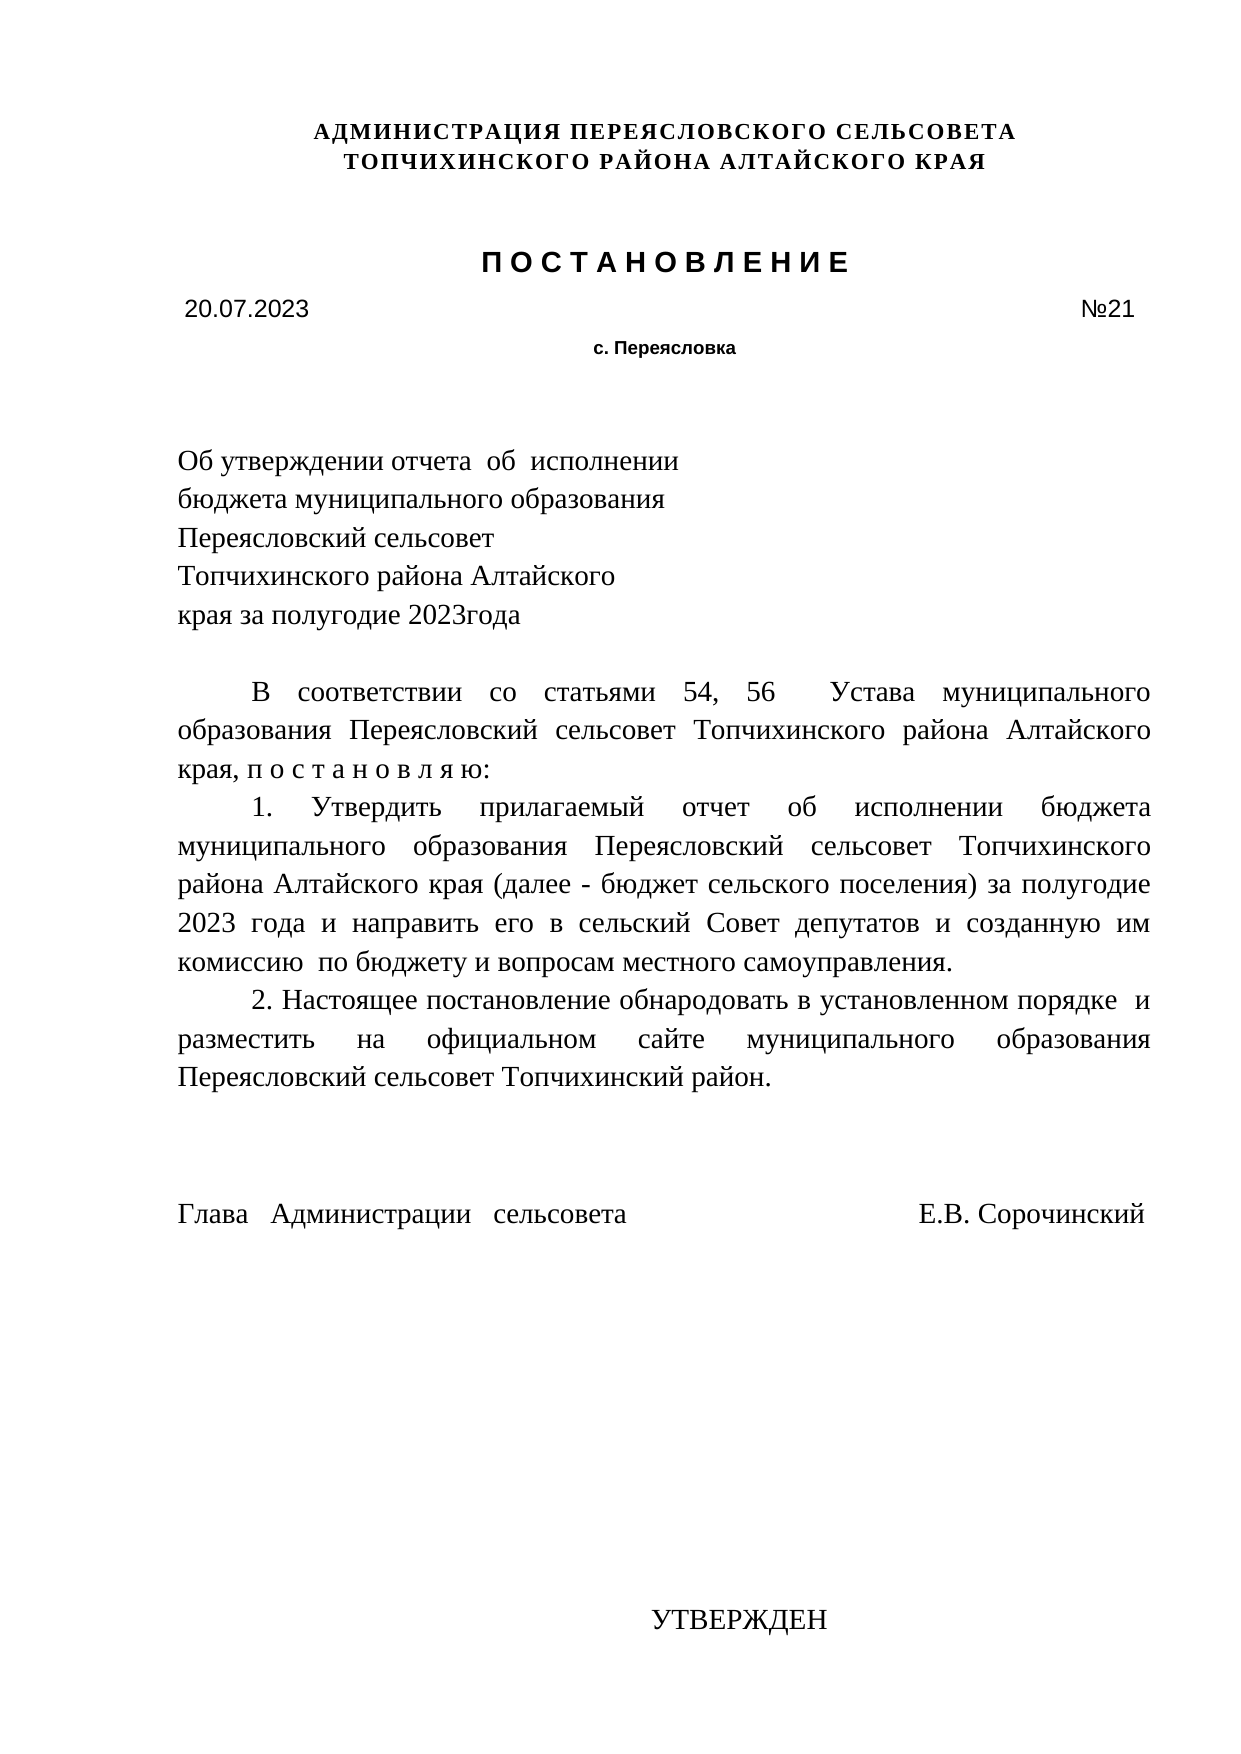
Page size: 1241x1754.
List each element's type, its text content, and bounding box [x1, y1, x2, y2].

text бюджета муниципального образования [177, 481, 1152, 515]
text ТОПЧИХИНСКОГО РАЙОНА АЛТАЙСКОГО КРАЯ [177, 148, 1152, 175]
text Переясловский сельсовет [177, 520, 1152, 553]
text 1. Утвердить прилагаемый отчет об исполнении бюджета муниципального образования Переясловский сельсовет Топчихинского района Алтайского края (далее - бюджет сельского поселения) за полугодие 2023 года и направить его в сельский Совет депутатов и созданную им комиссию по бюджету и вопросам местного самоуправления. [177, 789, 1152, 977]
text П О С Т А Н О В Л Е Н И Е [177, 244, 1152, 278]
text АДМИНИСТРАЦИЯ ПЕРЕЯСЛОВСКОГО СЕЛЬСОВЕТА [177, 118, 1152, 144]
text края за полугодие 2023года [177, 597, 1152, 630]
text 2. Настоящее постановление обнародовать в установленном порядке и разместить на официальном сайте муниципального образования Переясловский сельсовет Топчихинский район. [177, 982, 1152, 1093]
text Об утверждении отчета об исполнении [177, 443, 1152, 476]
text Топчихинского района Алтайского [177, 558, 1152, 592]
text с. Переясловка [177, 337, 1152, 358]
text УТВЕРЖДЕН [177, 1602, 1160, 1636]
text Глава Администрации сельсовета Е.В. Сорочинский [177, 1196, 1152, 1229]
text В соответствии со статьями 54, 56 Устава муниципального образования Переясловский сельсовет Топчихинского района Алтайского края, п о с т а н о в л я ю: [177, 674, 1152, 784]
text 20.07.2023 №21 [177, 293, 1152, 322]
